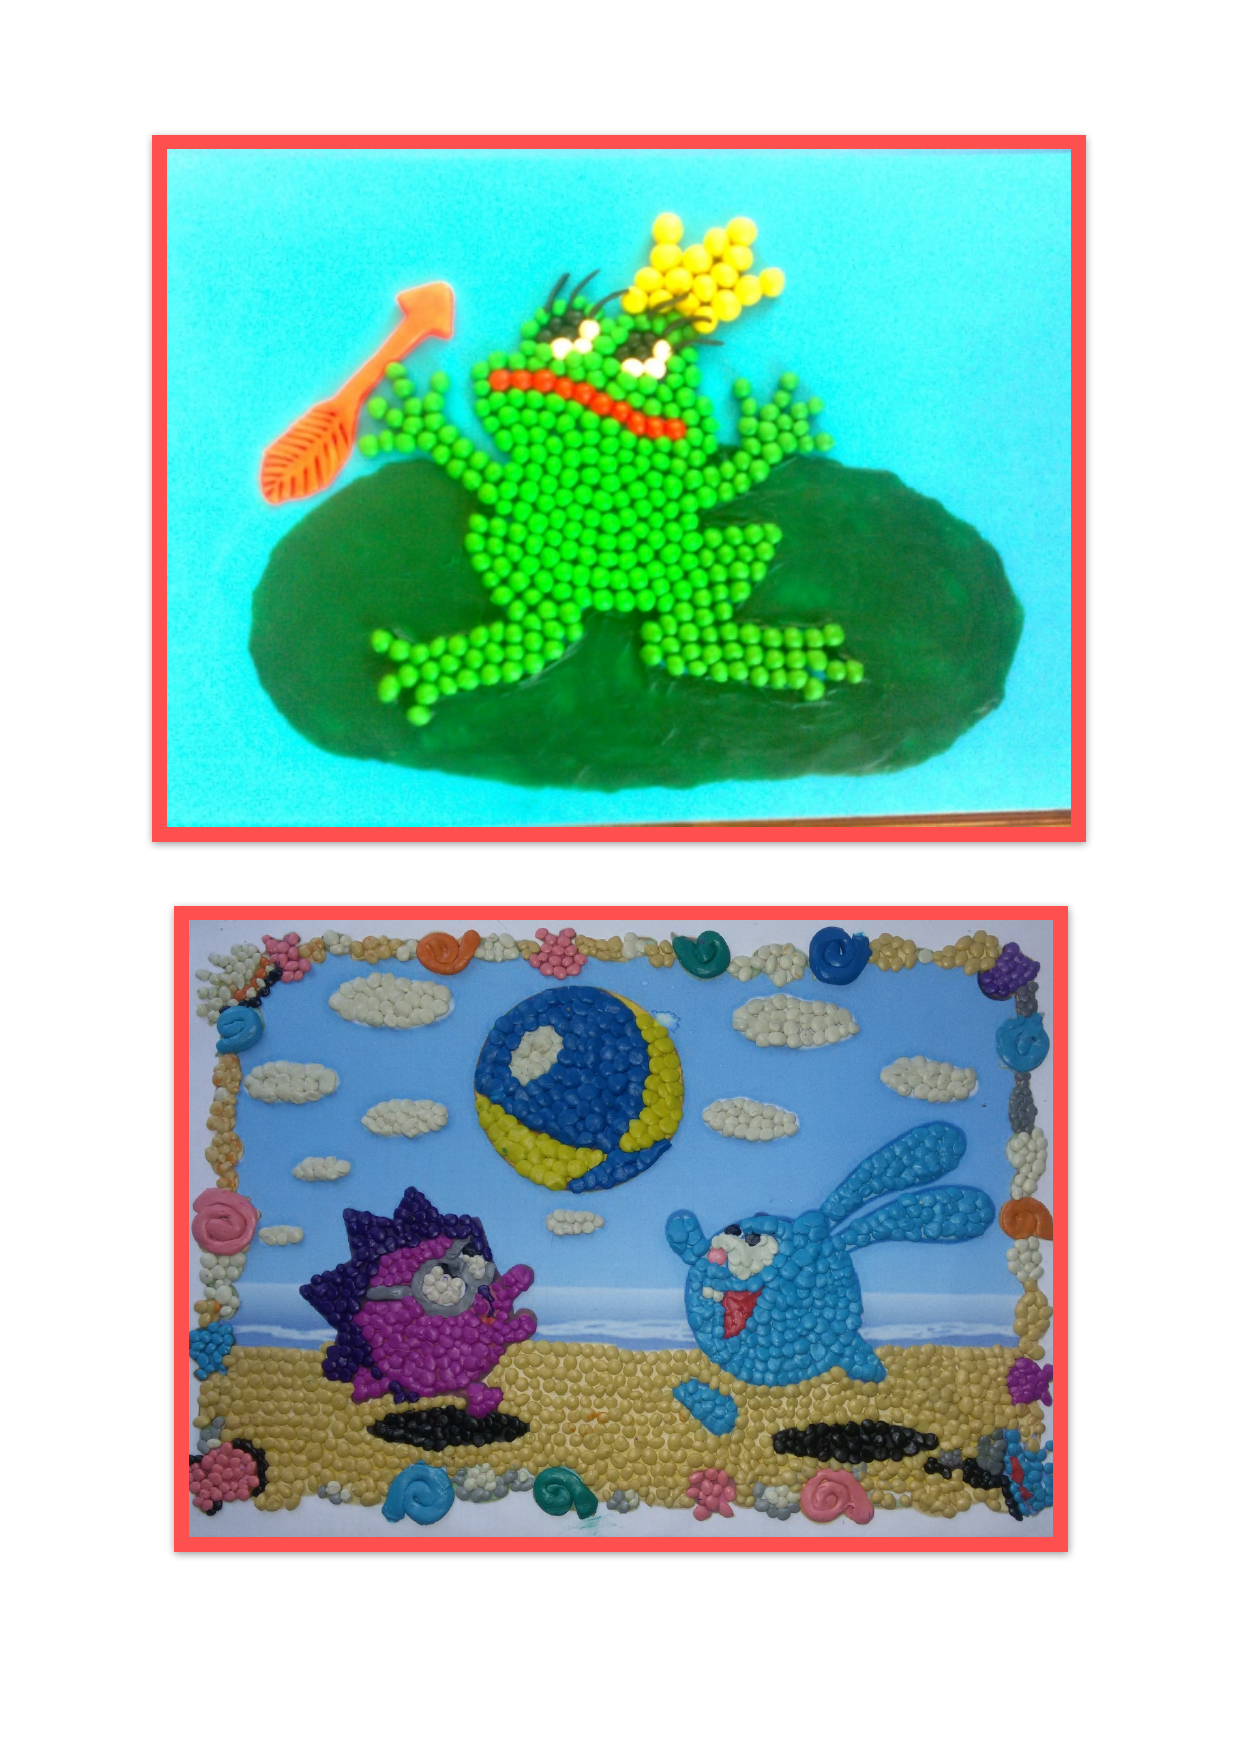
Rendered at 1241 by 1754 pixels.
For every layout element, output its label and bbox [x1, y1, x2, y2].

picture [189, 920, 1053, 1537]
picture [167, 149, 1071, 827]
